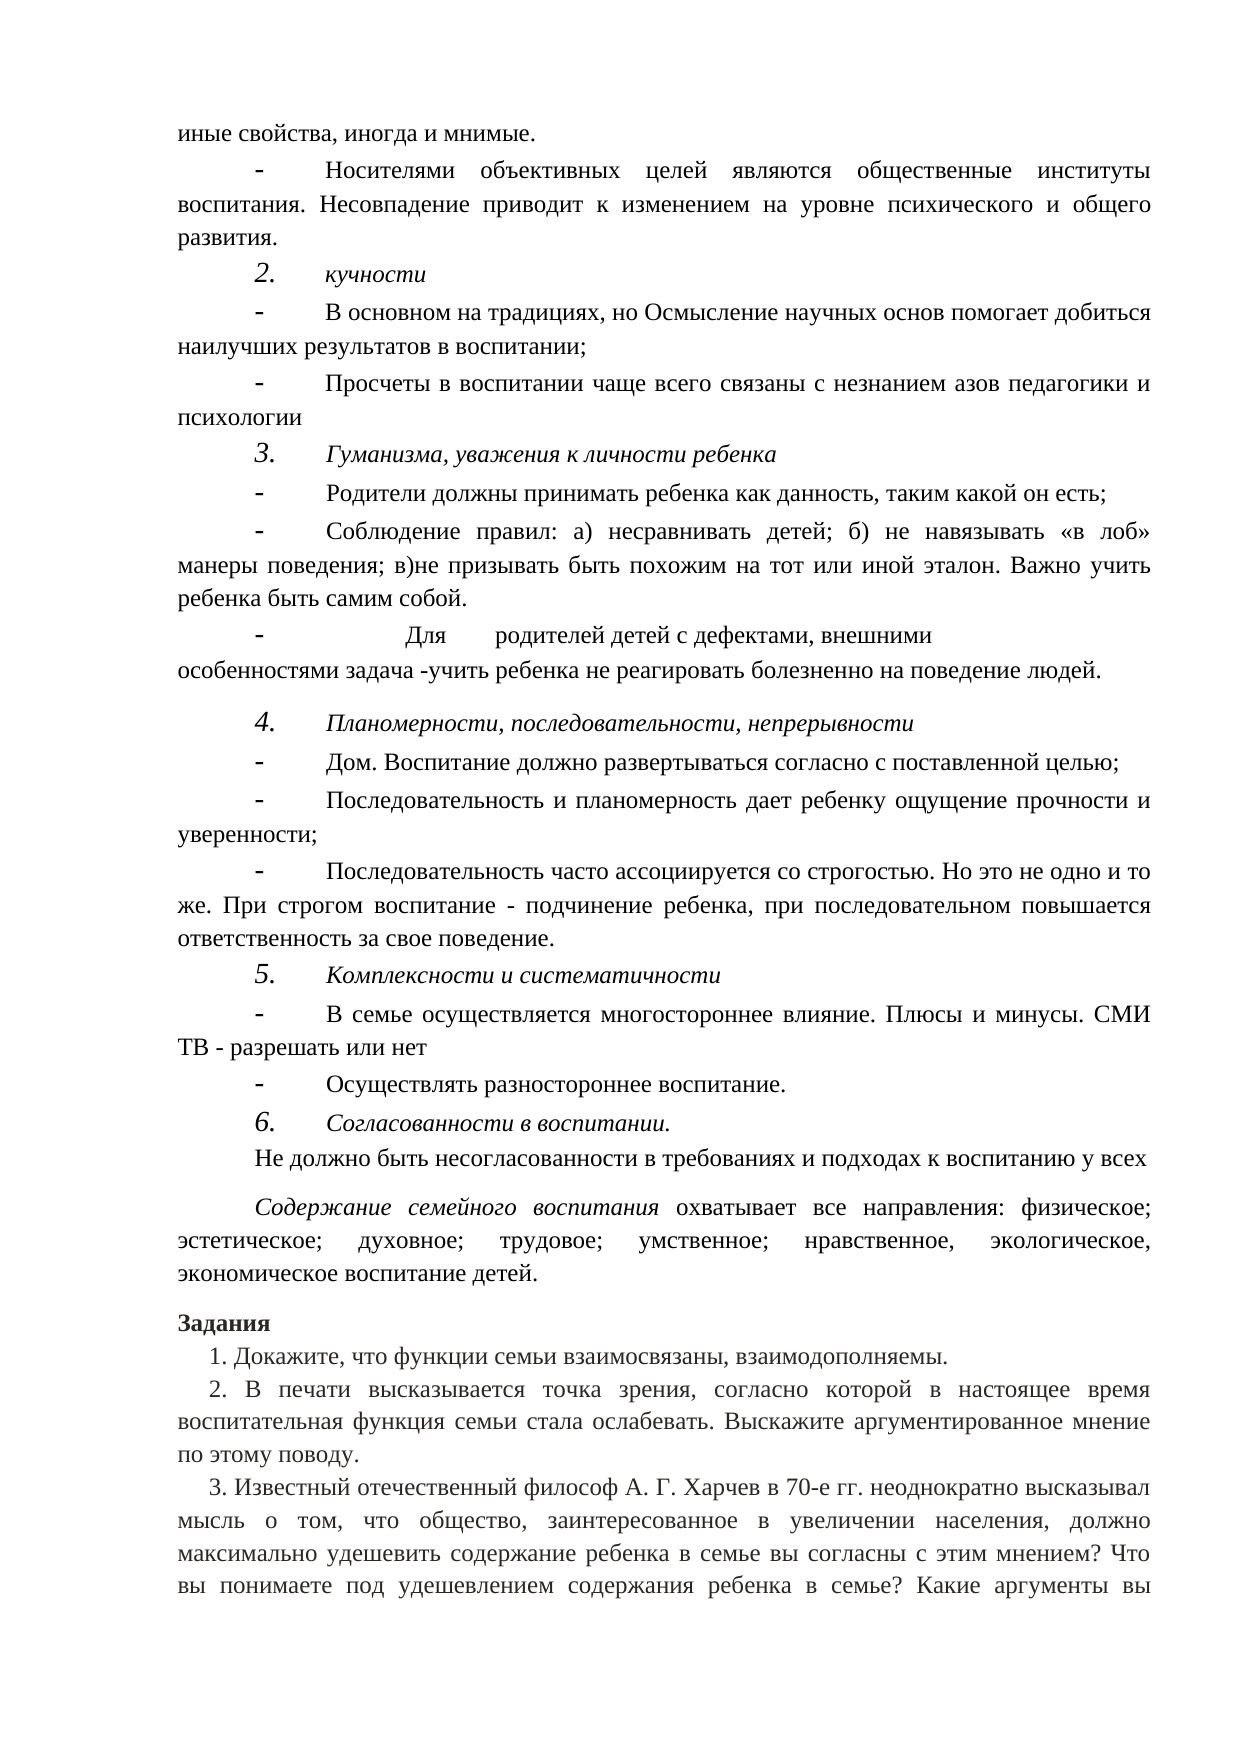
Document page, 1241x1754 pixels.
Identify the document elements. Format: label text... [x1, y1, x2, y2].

text Содержание семейного воспитания охватывает все направления: физическое; эстетическое; духовное; трудовое; умственное; нравственное, экологическое, экономическое воспитание детей. [177, 1192, 1152, 1287]
list В семье осуществляется многостороннее влияние. Плюсы и минусы. СМИ ТВ - разрешать или нет [177, 995, 1152, 1061]
list Согласованности в воспитании. [177, 1104, 1152, 1138]
list В основном на традициях, но Осмысление научных основ помогает добиться наилучших результатов в воспитании; [177, 293, 1152, 360]
list Дом. Воспитание должно развертываться согласно с поставленной целью; [177, 743, 1152, 776]
list Комплексности и систематичности [177, 956, 1152, 990]
list Последовательность и планомерность дает ребенку ощущение прочности и уверенности; [177, 781, 1152, 848]
list Соблюдение правил: а) несравнивать детей; б) не навязывать «в лоб» манеры поведения; в)не призывать быть похожим на тот или иной эталон. Важно учить ребенка быть самим собой. [177, 512, 1152, 612]
list Носителями объективных целей являются общественные институты воспитания. Несовпадение приводит к изменением на уровне психического и общего развития. [177, 151, 1152, 251]
list Последовательность часто ассоциируется со строгостью. Но это не одно и то же. При строгом воспитание - подчинение ребенка, при последовательном повышается ответственность за свое поведение. [177, 852, 1152, 952]
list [177, 118, 1152, 147]
text особенностями задача -учить ребенка не реагировать болезненно на поведение людей. [177, 655, 1152, 683]
list Для родителей детей с дефектами, внешними [177, 616, 1152, 650]
list Планомерности, последовательности, непрерывности [177, 704, 1152, 738]
list Осуществлять разностороннее воспитание. [177, 1066, 1152, 1099]
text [177, 1468, 1152, 1599]
list Просчеты в воспитании чаще всего связаны с незнанием азов педагогики и психологии [177, 364, 1152, 431]
list Родители должны принимать ребенка как данность, таким какой он есть; [177, 474, 1152, 507]
list Гуманизма, уважения к личности ребенка [177, 435, 1152, 469]
text 1. Докажите, что функции семьи взаимосвязаны, взаимодополняемы. [177, 1337, 1152, 1369]
text Не должно быть несогласованности в требованиях и подходах к воспитанию у всех [177, 1143, 1152, 1171]
text 2. В печати высказывается точка зрения, согласно которой в настоящее время воспитательная функция семьи стала ослабевать. Выскажите аргументированное мнение по этому поводу. [177, 1369, 1152, 1468]
text Задания [177, 1308, 1152, 1337]
list кучности [177, 255, 1152, 288]
